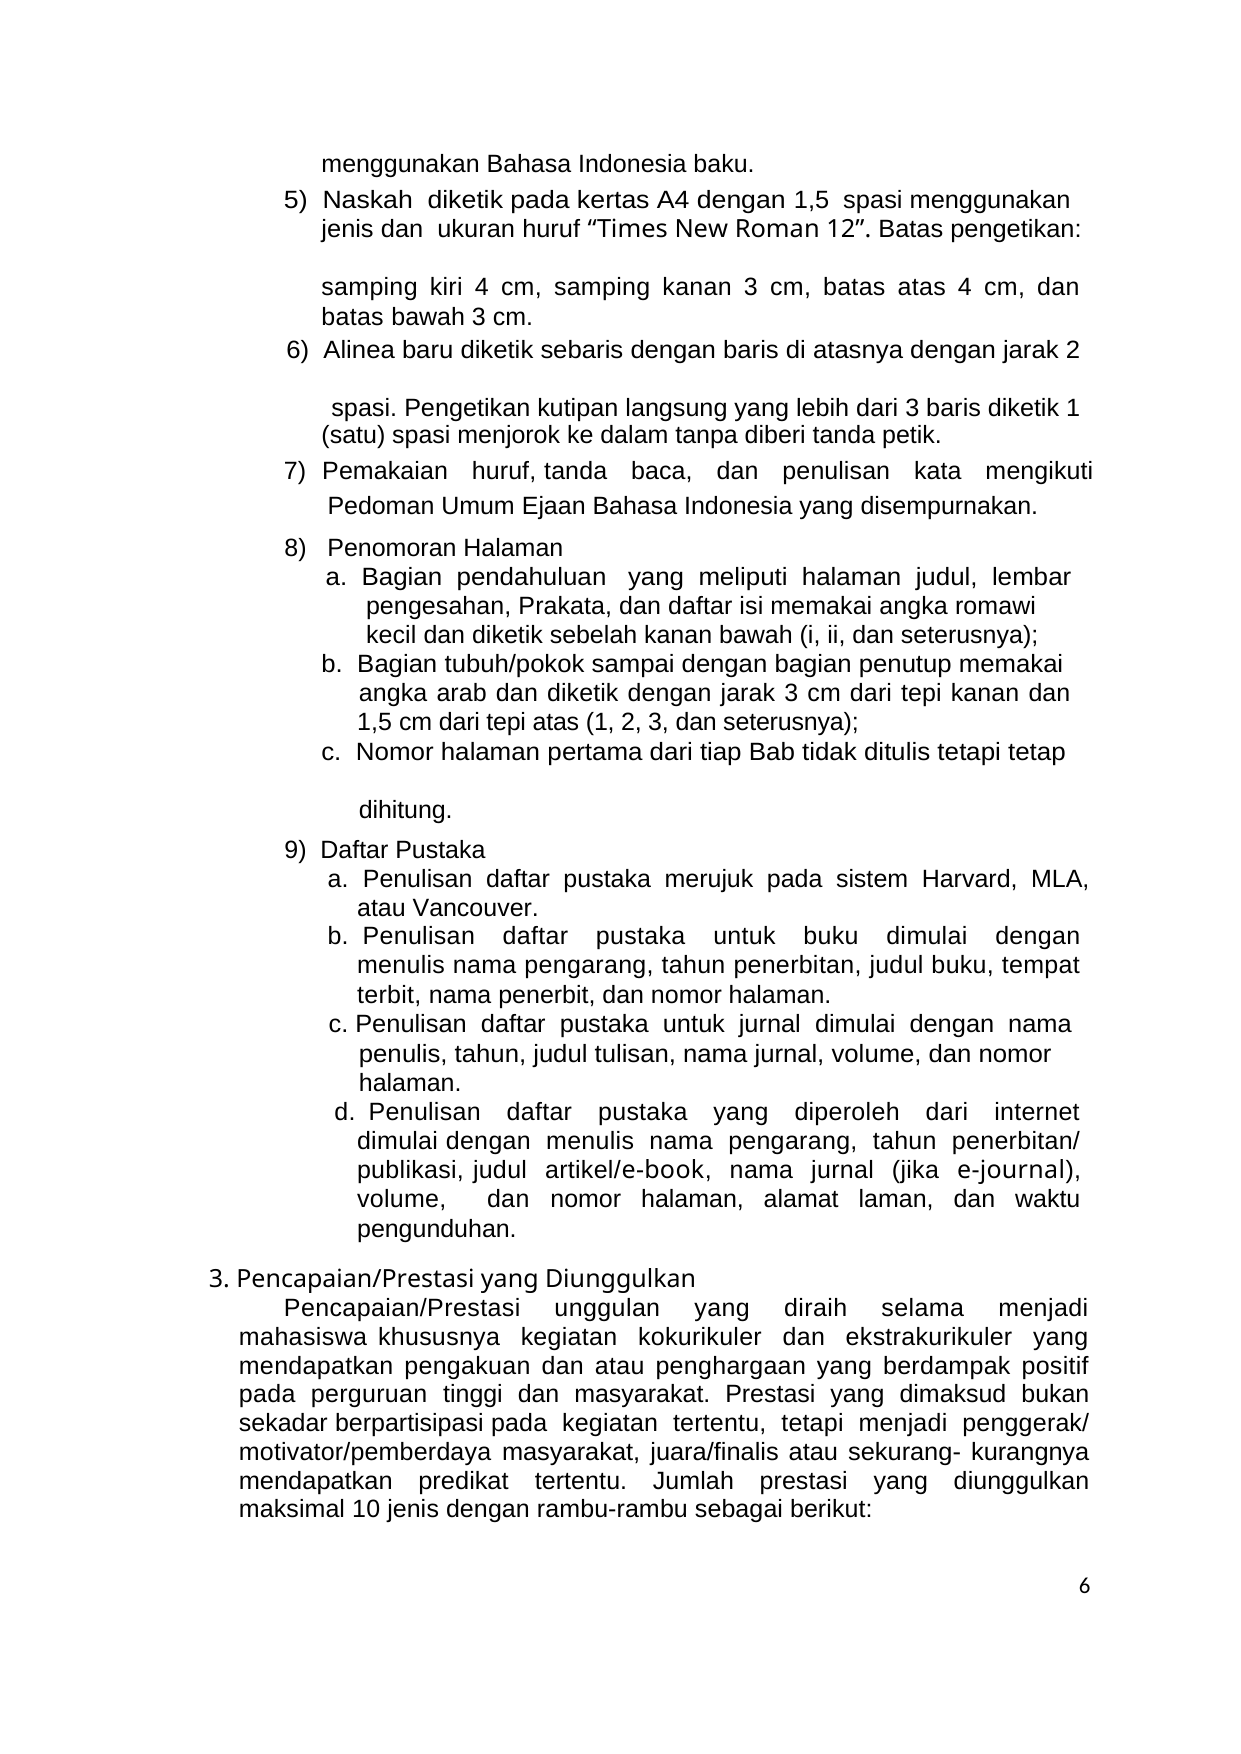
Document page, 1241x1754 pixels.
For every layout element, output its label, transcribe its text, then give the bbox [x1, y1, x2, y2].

text a. Bagian pendahuluan yang meliputi halaman judul, lembar [253, 564, 1072, 591]
text 6) Alinea baru diketik sebaris dengan baris di atasnya dengan jarak 2 spasi. Pengetikan kutipan langsung yang lebih dari 3 baris diketik 1 [284, 335, 1081, 423]
text halaman. [359, 1068, 1090, 1097]
text 8) Penomoran Halaman [284, 533, 1090, 562]
text kecil dan diketik sebelah kanan bawah (i, ii, dan seterusnya); [309, 622, 1072, 649]
text c. Nomor halaman pertama dari tiap Bab tidak ditulis tetapi tetap dihitung. [321, 737, 1072, 824]
text menggunakan Bahasa Indonesia baku. [321, 150, 1090, 179]
text b. Penulisan daftar pustaka untuk buku dimulai dengan menulis nama pengarang, tahun penerbitan, judul buku, tempat terbit, nama penerbit, dan nomor halaman. [327, 921, 1081, 1009]
text b. Bagian tubuh/pokok sampai dengan bagian penutup memakai angka arab dan diketik dengan jarak 3 cm dari tepi kanan dan 1,5 cm dari tepi atas (1, 2, 3, dan seterusnya); [321, 649, 1072, 737]
text Pencapaian/Prestasi unggulan yang diraih selama menjadi mahasiswa khususnya kegiatan kokurikuler dan ekstrakurikuler yang mendapatkan pengakuan dan atau penghargaan yang berdampak positif pada perguruan tinggi dan masyarakat. Prestasi yang dimaksud bukan sekadar berpartisipasi pada kegiatan tertentu, tetapi menjadi penggerak/ motivator/pemberdaya masyarakat, juara/finalis atau sekurang- kurangnya mendapatkan predikat tertentu. Jumlah prestasi yang diunggulkan maksimal 10 jenis dengan rambu-rambu sebagai berikut: [239, 1294, 1090, 1524]
text a. Penulisan daftar pustaka merujuk pada sistem Harvard, MLA, atau Vancouver. [327, 864, 1090, 921]
text 5) Naskah diketik pada kertas A4 dengan 1,5 spasi menggunakan [284, 185, 1090, 214]
text (satu) spasi menjorok ke dalam tanpa diberi tanda petik. [321, 423, 1090, 449]
text jenis dan ukuran huruf “Times New Roman 12”. Batas pengetikan: samping kiri 4 cm, samping kanan 3 cm, batas atas 4 cm, dan batas bawah 3 cm. [321, 214, 1082, 331]
text c. Penulisan daftar pustaka untuk jurnal dimulai dengan nama penulis, tahun, judul tulisan, nama jurnal, volume, dan nomor [321, 1009, 1081, 1068]
text d. Penulisan daftar pustaka yang diperoleh dari internet dimulai dengan menulis nama pengarang, tahun penerbitan/ publikasi, judul artikel/e-book, nama jurnal (jika e-journal), volume, dan nomor halaman, alamat laman, dan waktu pengunduhan. [321, 1097, 1081, 1243]
text 7) Pemakaian huruf, tanda baca, dan penulisan kata mengikuti Pedoman Umum Ejaan Bahasa Indonesia yang disempurnakan. [284, 451, 1095, 522]
text 9) Daftar Pustaka [284, 835, 1090, 864]
text pengesahan, Prakata, dan daftar isi memakai angka romawi [309, 593, 1072, 620]
text 3. Pencapaian/Prestasi yang Diunggulkan [209, 1264, 1090, 1293]
